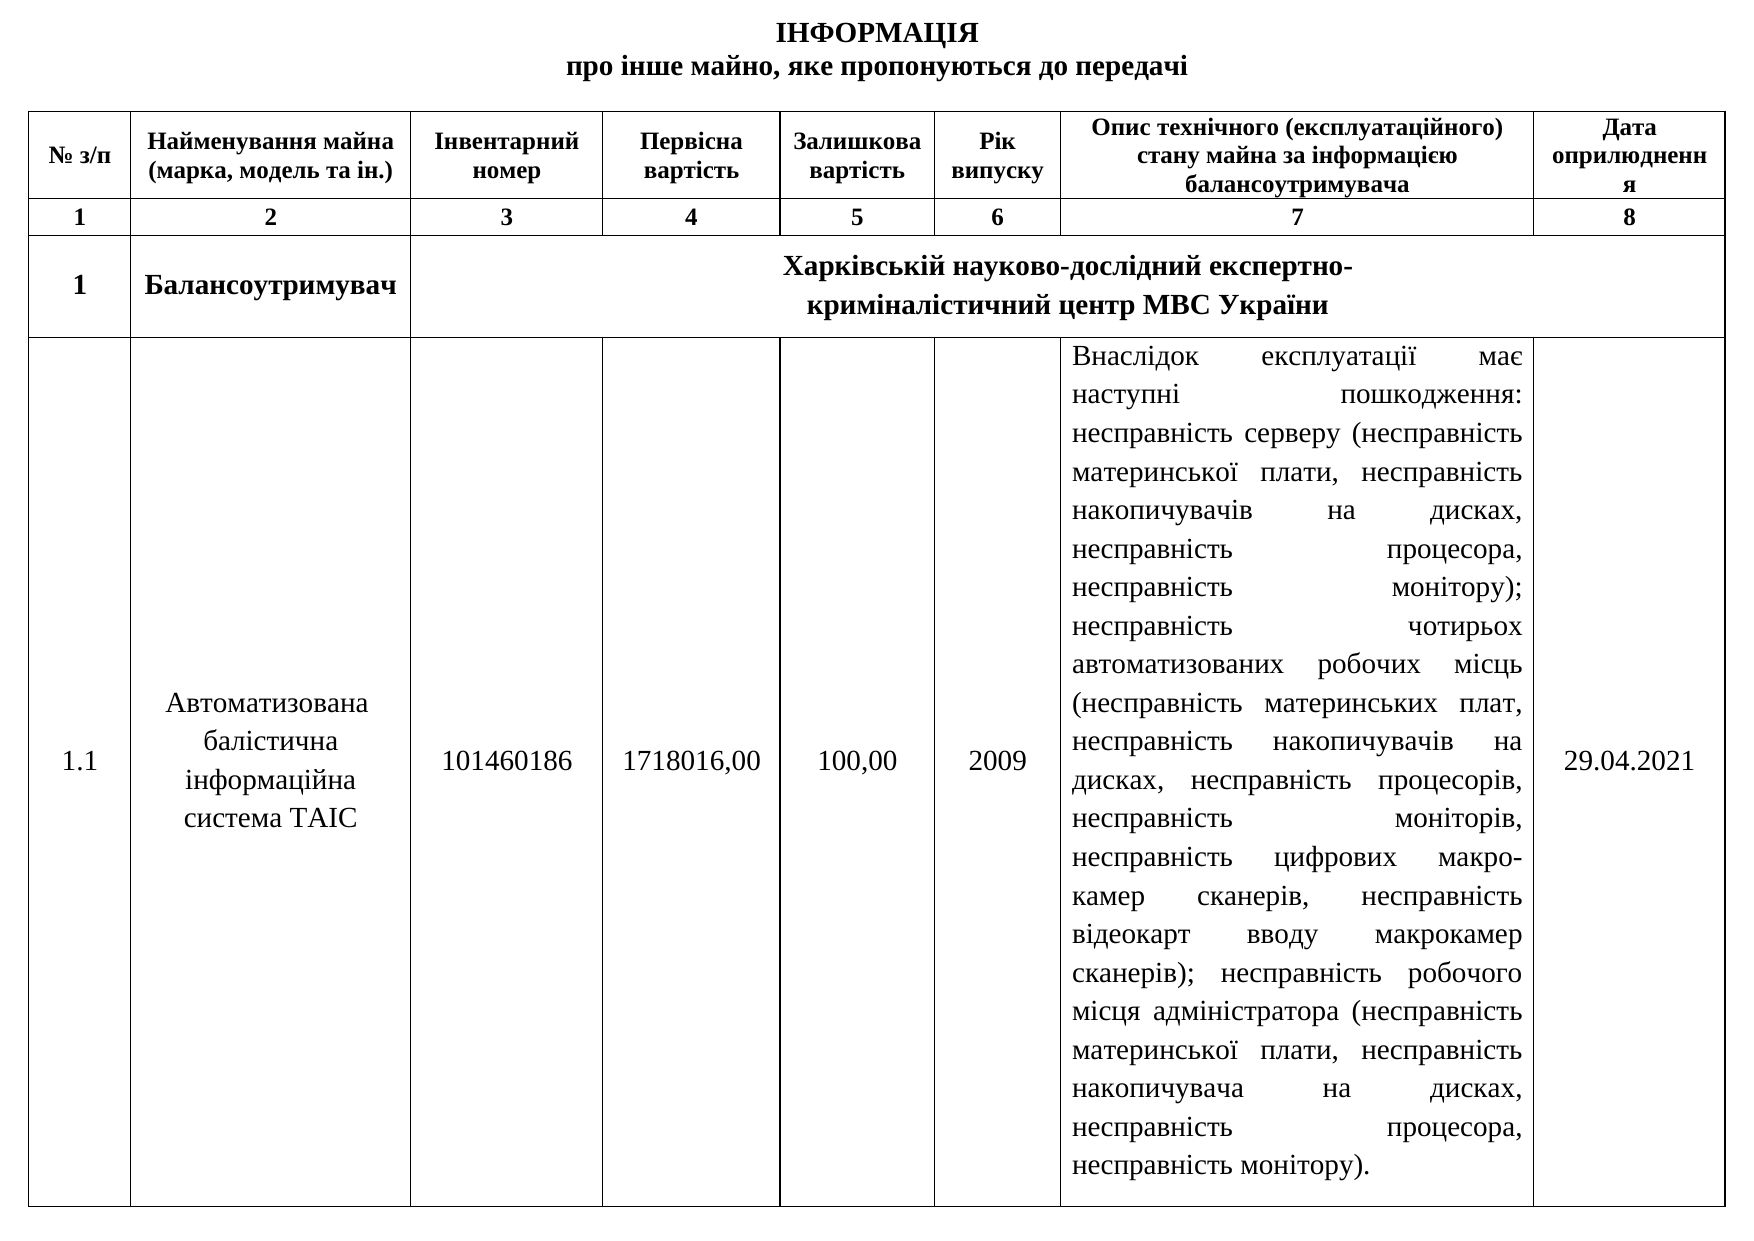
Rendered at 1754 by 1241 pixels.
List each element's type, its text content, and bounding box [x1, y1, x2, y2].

table_header Дата оприлюднення [1534, 112, 1724, 198]
table_cell Балансоутримувач [131, 236, 410, 337]
table_cell 6 [935, 199, 1060, 235]
table_header № з/п [29, 112, 130, 198]
table_cell Автоматизована балістична інформаційна система ТАІС [131, 338, 410, 1206]
table_cell Внаслідок експлуатації має наступні пошкодження: несправність серверу (несправність материнської плати, несправність накопичувачів на дисках, несправність процесора, несправність монітору); несправність чотирьох автоматизованих робочих місць (несправність материнських плат, несправність накопичувачів на дисках, несправність процесорів, несправність моніторів, несправність цифрових макро-камер сканерів, несправність відеокарт вводу макрокамер сканерів); несправність робочого місця адміністратора (несправність материнської плати, несправність накопичувача на дисках, несправність процесора, несправність монітору). [1061, 338, 1533, 1206]
table_header Опис технічного (експлуатаційного) стану майна за інформацією балансоутримувача [1061, 112, 1533, 198]
text ІНФОРМАЦІЯ [88, 15, 1665, 48]
table_cell 1 [29, 236, 130, 337]
table_cell 29.04.2021 [1534, 338, 1724, 1206]
table_header Найменування майна (марка, модель та ін.) [131, 112, 410, 198]
table_cell 1.1 [29, 338, 130, 1206]
table_header Рік випуску [935, 112, 1060, 198]
table_header Інвентарний номер [411, 112, 602, 198]
table_cell 3 [411, 199, 602, 235]
table_cell Харківській науково-дослідний експертно- криміналістичний центр МВС України [411, 236, 1724, 337]
table_cell 2009 [935, 338, 1060, 1206]
table_cell 100,00 [781, 338, 934, 1206]
table_header Первісна вартість [603, 112, 779, 198]
table_cell 8 [1534, 199, 1724, 235]
text про інше майно, яке пропонуються до передачі [88, 48, 1665, 82]
table_cell 2 [131, 199, 410, 235]
table_header Залишкова вартість [781, 112, 934, 198]
table_cell 1 [29, 199, 130, 235]
table_cell 1718016,00 [603, 338, 779, 1206]
table_cell 7 [1061, 199, 1533, 235]
table_cell 5 [781, 199, 934, 235]
table_cell 4 [603, 199, 779, 235]
table_cell 101460186 [411, 338, 602, 1206]
